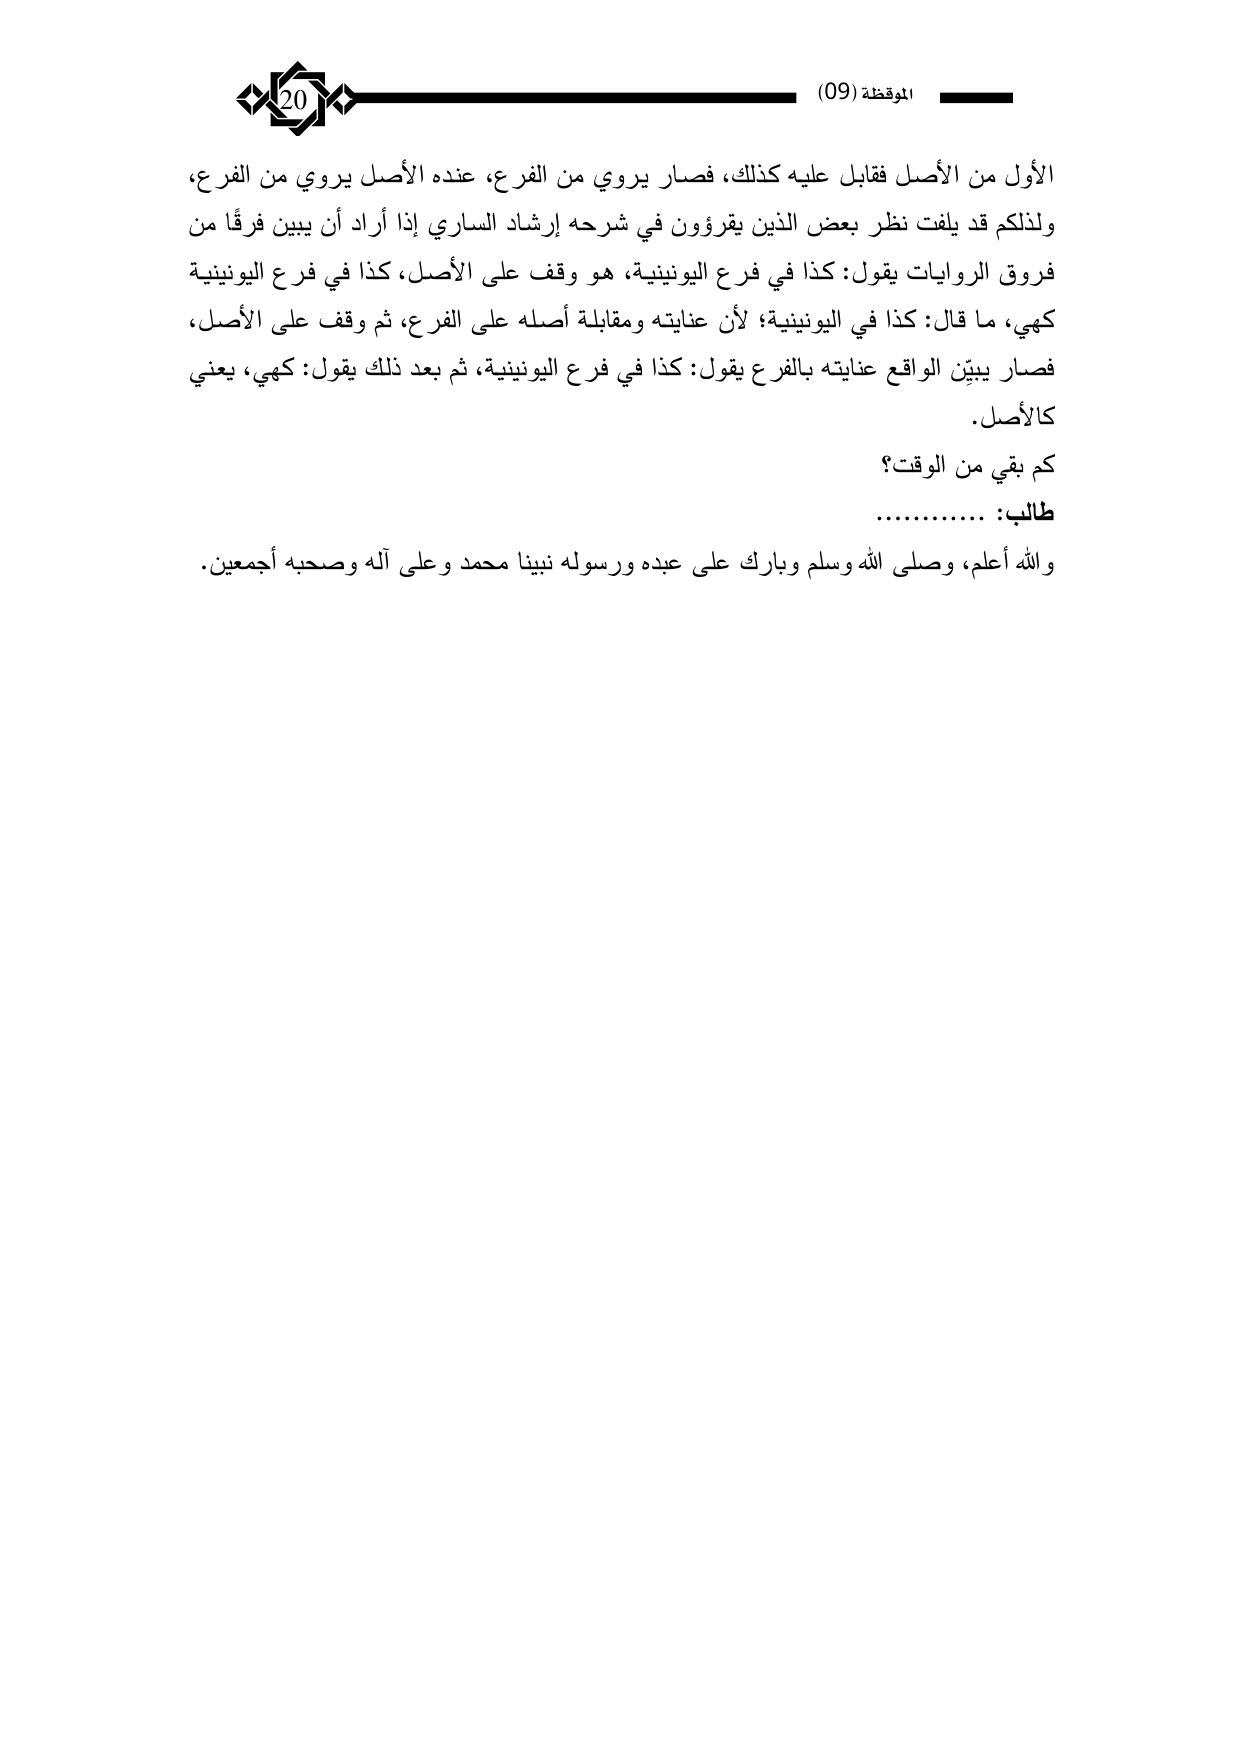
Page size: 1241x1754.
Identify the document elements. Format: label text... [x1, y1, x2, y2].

text والله أعلم، وصلى الله وسلم وبارك على عبده ورسوله نبينا محمد وعلى آله وصحبه أجمعين. [187, 537, 1053, 585]
text كم بقي من الوقت؟ [187, 440, 1053, 488]
text طالب: ............ [187, 488, 1053, 537]
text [187, 150, 1053, 440]
